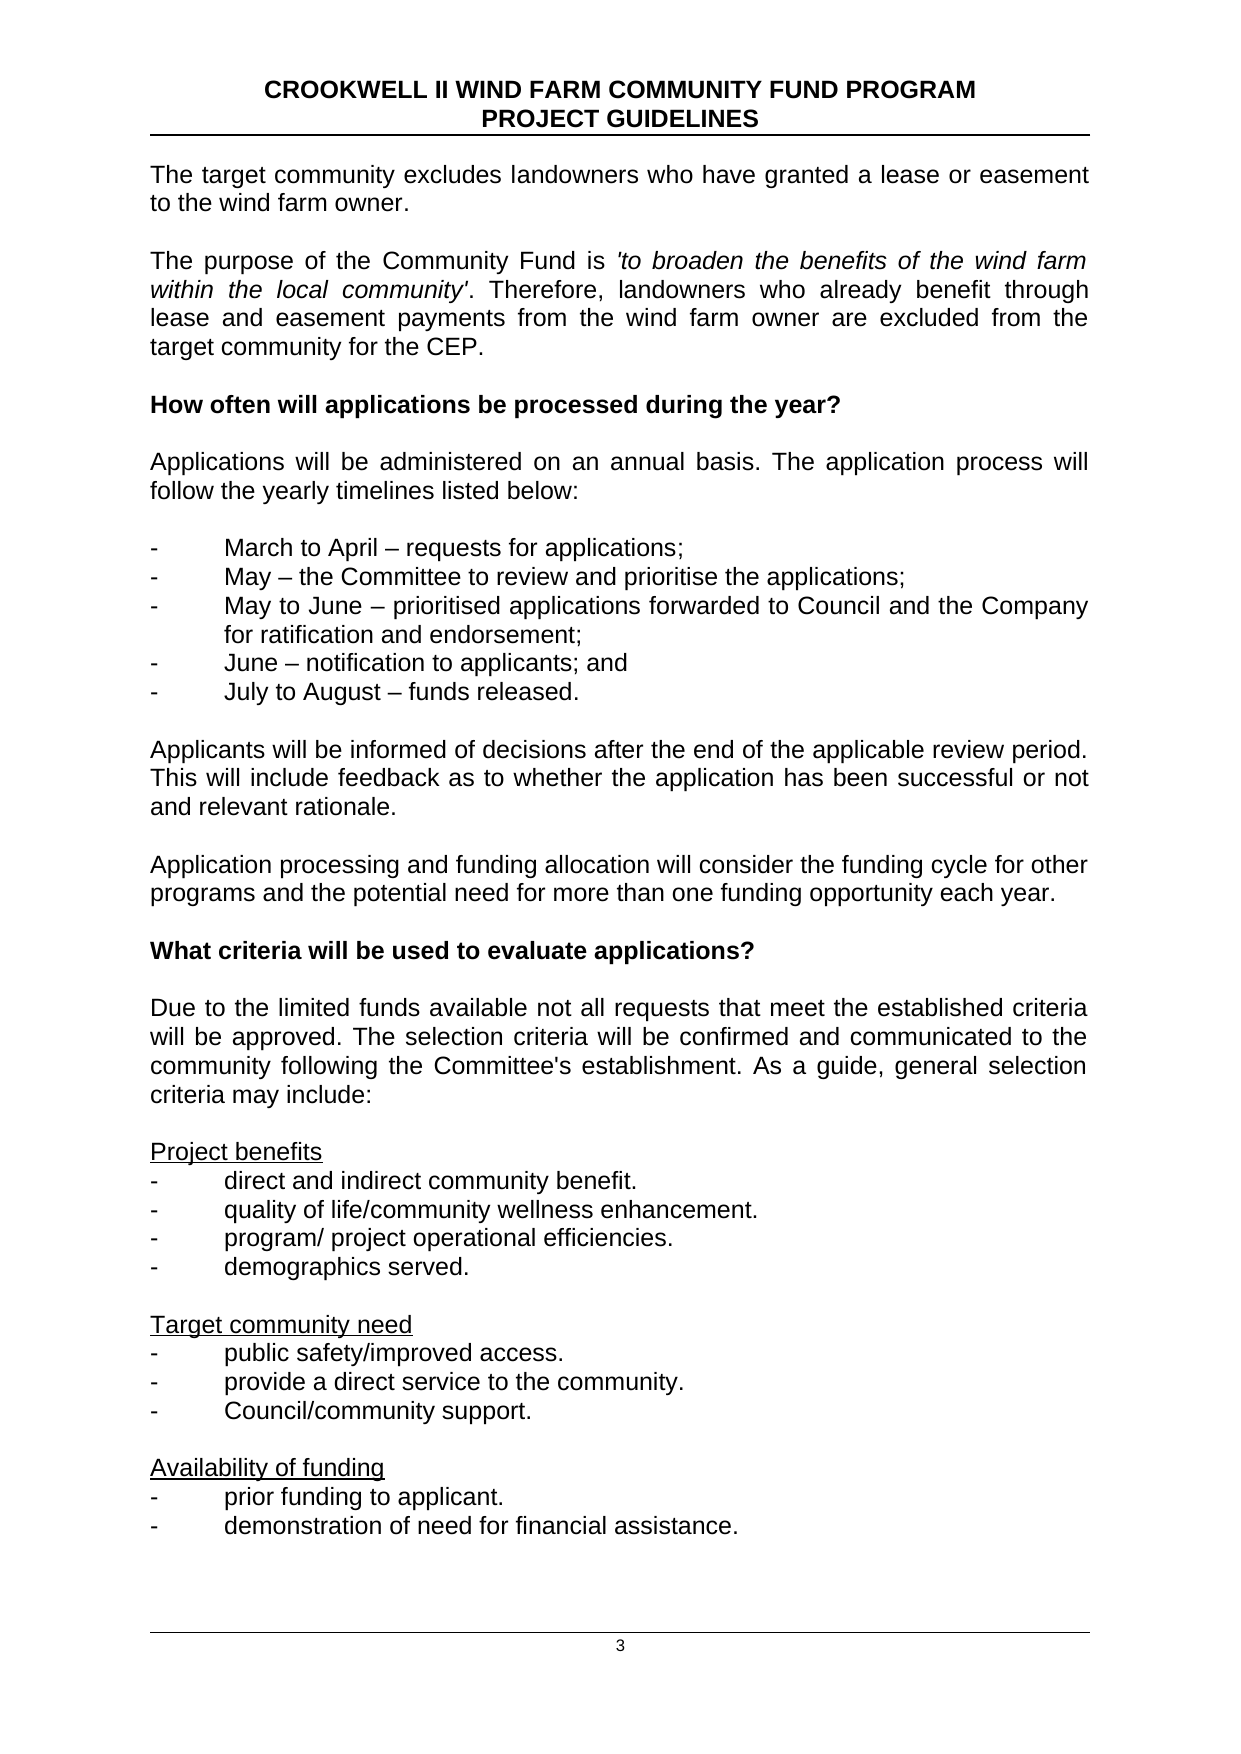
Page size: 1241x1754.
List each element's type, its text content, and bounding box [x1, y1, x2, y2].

text - March to April – requests for applications; [150, 533, 1090, 562]
text - May to June – prioritised applications forwarded to Council and the Company for ratification and endorsement; [150, 591, 1090, 648]
text Applications will be administered on an annual basis. The application process will follow the yearly timelines listed below: [150, 447, 1090, 504]
text - prior funding to applicant. [150, 1482, 1089, 1511]
text Project benefits [150, 1137, 1089, 1166]
text Target community need [150, 1309, 1089, 1338]
text - June – notification to applicants; and [150, 648, 1090, 677]
text Due to the limited funds available not all requests that meet the established criteria will be approved. The selection criteria will be confirmed and communicated to the community following the Committee's establishment. As a guide, general selection criteria may include: [150, 993, 1089, 1108]
text - demonstration of need for financial assistance. [150, 1511, 1089, 1539]
text - July to August – funds released. [150, 677, 1090, 706]
text - provide a direct service to the community. [150, 1367, 1089, 1396]
text The purpose of the Community Fund is 'to broaden the benefits of the wind farm within the local community'. Therefore, landowners who already benefit through lease and easement payments from the wind farm owner are excluded from the target community for the CEP. [150, 246, 1090, 361]
text Applicants will be informed of decisions after the end of the applicable review period. This will include feedback as to whether the application has been successful or not and relevant rationale. [150, 734, 1090, 821]
text What criteria will be used to evaluate applications? [150, 936, 1089, 964]
text How often will applications be processed during the year? [150, 389, 1090, 418]
text The target community excludes landowners who have granted a lease or easement to the wind farm owner. [150, 159, 1090, 217]
text Application processing and funding allocation will consider the funding cycle for other programs and the potential need for more than one funding opportunity each year. [150, 849, 1090, 907]
text - quality of life/community wellness enhancement. [150, 1194, 1089, 1223]
text - May – the Committee to review and prioritise the applications; [150, 562, 1090, 591]
text - Council/community support. [150, 1396, 1089, 1424]
text - public safety/improved access. [150, 1338, 1089, 1367]
text Availability of funding [150, 1453, 1089, 1482]
text - program/ project operational efficiencies. [150, 1223, 1089, 1252]
text - direct and indirect community benefit. [150, 1166, 1089, 1194]
text - demographics served. [150, 1252, 1089, 1281]
